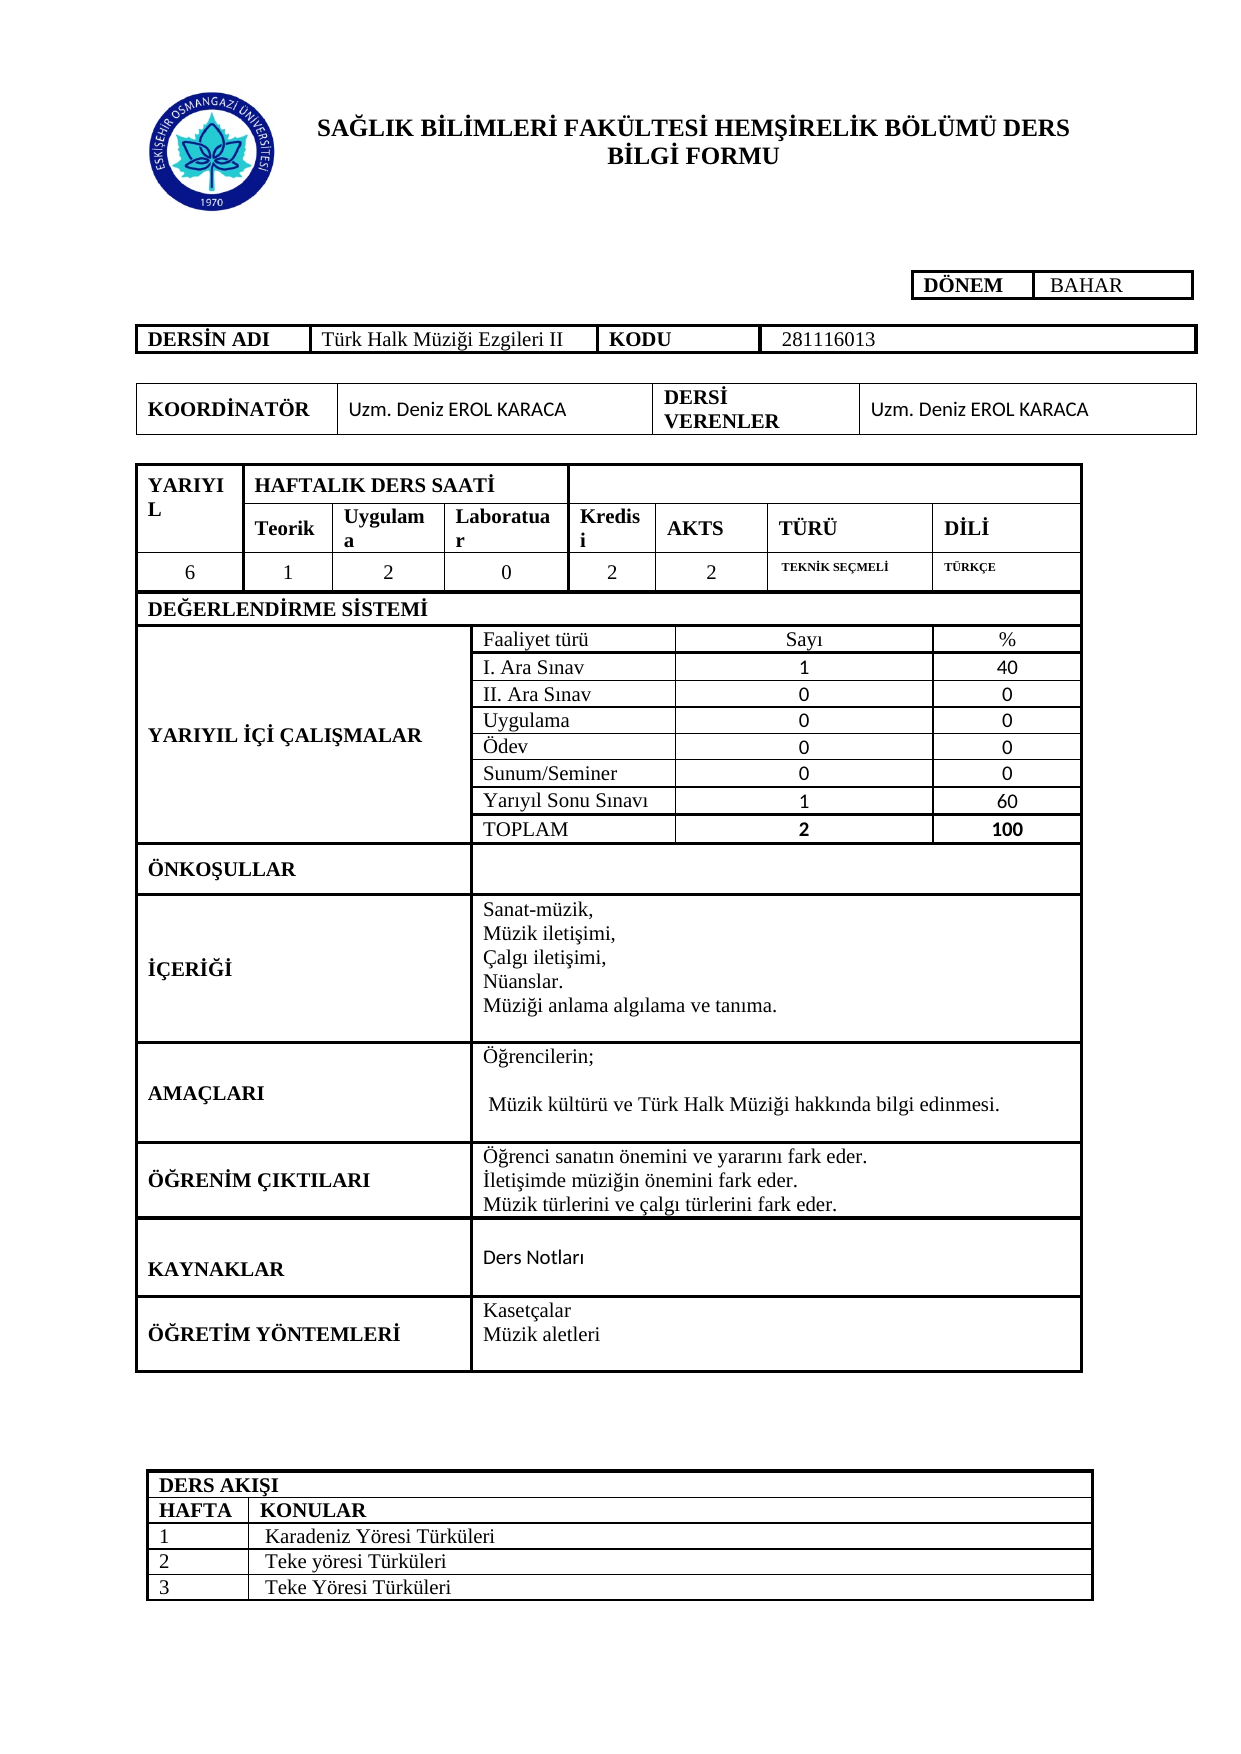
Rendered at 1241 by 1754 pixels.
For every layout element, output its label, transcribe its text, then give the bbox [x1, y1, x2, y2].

table_cell Öğrencilerin; Müzik kültürü ve Türk Halk Müziği hakkında bilgi edinmesi. [473, 1044, 1080, 1141]
table_cell 1 [245, 553, 332, 590]
table_header DERS AKIŞI [149, 1473, 1091, 1497]
table_cell KONULAR [249, 1498, 1091, 1522]
table_cell 1 [149, 1524, 248, 1548]
table_cell % [934, 627, 1080, 651]
text SAĞLIK BİLİMLERİ FAKÜLTESİ HEMŞİRELİK BÖLÜMÜ DERS BİLGİ FORMU [148, 113, 1093, 242]
table_cell HAFTA [149, 1498, 248, 1522]
table_cell ÖNKOŞULLAR [138, 845, 470, 893]
table_header Uzm. Deniz EROL KARACA [860, 384, 1196, 434]
table_header Türk Halk Müziği Ezgileri II [312, 327, 596, 351]
table_cell 0 [676, 708, 932, 733]
table_cell 2 [656, 553, 767, 590]
table_cell 2 [333, 553, 444, 590]
table_header KODU [599, 327, 758, 351]
table_cell Öğrenci sanatın önemini ve yararını fark eder. İletişimde müziğin önemini fark eder. Müzik türlerini ve çalgı türlerini fark eder. [473, 1144, 1080, 1216]
table_cell AMAÇLARI [138, 1044, 470, 1141]
table_header YARIYIL [138, 466, 242, 552]
table_header HAFTALIK DERS SAATİ [245, 466, 567, 503]
table_cell 60 [934, 788, 1080, 813]
table_cell 40 [934, 654, 1080, 680]
table_header Uzm. Deniz EROL KARACA [338, 384, 652, 434]
table_cell 0 [934, 708, 1080, 733]
table_cell 2 [570, 553, 655, 590]
table_cell Teke yöresi Türküleri [249, 1550, 1091, 1573]
table_cell Ödev [473, 734, 675, 759]
table_cell TÜRKÇE [933, 553, 1080, 590]
table_cell Yarıyıl Sonu Sınavı [473, 788, 675, 813]
table_cell Teke Yöresi Türküleri [249, 1575, 1091, 1599]
table_cell TOPLAM [473, 816, 675, 842]
table_cell Sayı [676, 627, 932, 651]
table_cell 1 [676, 654, 932, 680]
table_header 281116013 [762, 327, 1194, 351]
table_cell 0 [676, 734, 932, 759]
table_cell Kasetçalar Müzik aletleri [473, 1298, 1080, 1370]
table_cell Ders Notları [473, 1220, 1080, 1295]
table_cell DEĞERLENDİRME SİSTEMİ [138, 594, 1080, 624]
table_cell 0 [676, 760, 932, 786]
table_header DERSİN ADI [138, 327, 309, 351]
table_cell İÇERİĞİ [138, 896, 470, 1041]
table_cell Uygulama [473, 708, 675, 733]
table_header KOORDİNATÖR [137, 384, 337, 434]
table_header BAHAR [1035, 273, 1191, 297]
table_cell Kredisi [570, 504, 655, 552]
table_cell II. Ara Sınav [473, 681, 675, 706]
table_header DERSİ VERENLER [653, 384, 859, 434]
table_cell 2 [149, 1550, 248, 1573]
table_cell 0 [934, 681, 1080, 706]
table_cell I. Ara Sınav [473, 654, 675, 680]
table_cell AKTS [656, 504, 767, 552]
table_cell 1 [676, 788, 932, 813]
table_cell TEKNİK SEÇMELİ [768, 553, 932, 590]
table_cell Laboratuar [445, 504, 567, 552]
table_cell Uygulama [333, 504, 444, 552]
table_cell Karadeniz Yöresi Türküleri [249, 1524, 1091, 1548]
table_cell 3 [149, 1575, 248, 1599]
table_cell Sanat-müzik, Müzik iletişimi, Çalgı iletişimi, Nüanslar. Müziği anlama algılama ve tanıma. [473, 896, 1080, 1041]
table_cell YARIYIL İÇİ ÇALIŞMALAR [138, 627, 470, 842]
table_cell 0 [676, 681, 932, 706]
table_cell 0 [934, 760, 1080, 786]
table_cell DİLİ [933, 504, 1080, 552]
table_cell Sunum/Seminer [473, 760, 675, 786]
table_cell Faaliyet türü [473, 627, 675, 651]
table_cell 100 [934, 816, 1080, 842]
table_cell KAYNAKLAR [138, 1220, 470, 1295]
table_cell Teorik [245, 504, 332, 552]
table_cell 0 [445, 553, 567, 590]
table_cell ÖĞRETİM YÖNTEMLERİ [138, 1298, 470, 1370]
table_cell [473, 845, 1080, 893]
table_header [570, 466, 1080, 503]
table_cell ÖĞRENİM ÇIKTILARI [138, 1144, 470, 1216]
table_cell TÜRÜ [768, 504, 932, 552]
table_cell 0 [934, 734, 1080, 759]
table_cell 6 [138, 553, 242, 590]
table_header DÖNEM [914, 273, 1032, 297]
table_cell 2 [676, 816, 932, 842]
picture [147, 88, 276, 214]
